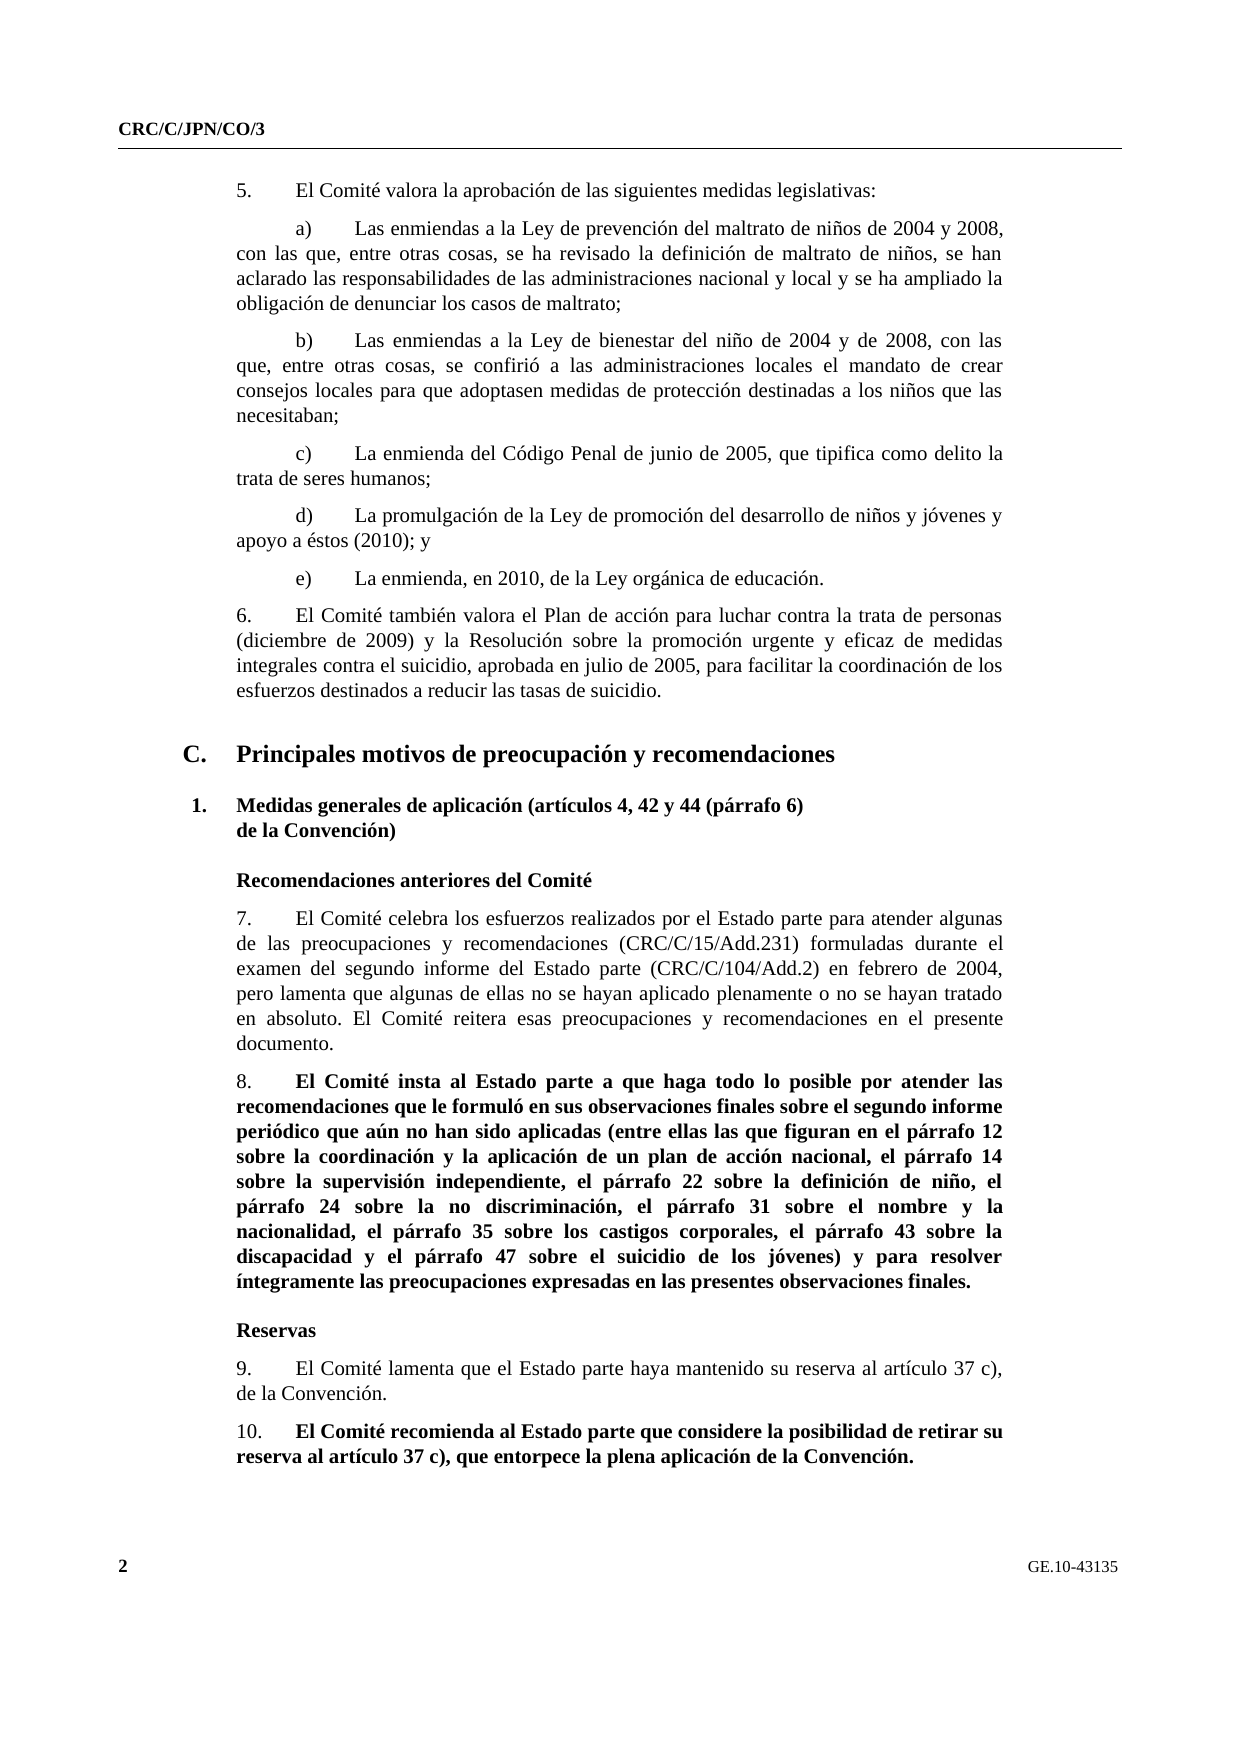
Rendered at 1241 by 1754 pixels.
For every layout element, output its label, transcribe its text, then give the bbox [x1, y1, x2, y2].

text 10. El Comité recomienda al Estado parte que considere la posibilidad de retirar su reserva al artículo 37 c), que entorpece la plena aplicación de la Convención. [236, 1418, 1004, 1468]
text e) La enmienda, en 2010, de la Ley orgánica de educación. [236, 565, 1004, 590]
text b) Las enmiendas a la Ley de bienestar del niño de 2004 y de 2008, con las que, entre otras cosas, se confirió a las administraciones locales el mandato de crear consejos locales para que adoptasen medidas de protección destinadas a los niños que las necesitaban; [236, 327, 1004, 427]
text C. Principales motivos de preocupación y recomendaciones [118, 740, 1004, 768]
text 6. El Comité también valora el Plan de acción para luchar contra la trata de personas (diciembre de 2009) y la Resolución sobre la promoción urgente y eficaz de medidas integrales contra el suicidio, aprobada en julio de 2005, para facilitar la coordinación de los esfuerzos destinados a reducir las tasas de suicidio. [236, 602, 1004, 702]
text 8. El Comité insta al Estado parte a que haga todo lo posible por atender las recomendaciones que le formuló en sus observaciones finales sobre el segundo informe periódico que aún no han sido aplicadas (entre ellas las que figuran en el párrafo 12 sobre la coordinación y la aplicación de un plan de acción nacional, el párrafo 14 sobre la supervisión independiente, el párrafo 22 sobre la definición de niño, el párrafo 24 sobre la no discriminación, el párrafo 31 sobre el nombre y la nacionalidad, el párrafo 35 sobre los castigos corporales, el párrafo 43 sobre la discapacidad y el párrafo 47 sobre el suicidio de los jóvenes) y para resolver íntegramente las preocupaciones expresadas en las presentes observaciones finales. [236, 1068, 1004, 1293]
text 1. Medidas generales de aplicación (artículos 4, 42 y 44 (párrafo 6) de la Convención) [118, 793, 1004, 843]
text d) La promulgación de la Ley de promoción del desarrollo de niños y jóvenes y apoyo a éstos (2010); y [236, 502, 1004, 552]
text c) La enmienda del Código Penal de junio de 2005, que tipifica como delito la trata de seres humanos; [236, 440, 1004, 490]
text 7. El Comité celebra los esfuerzos realizados por el Estado parte para atender algunas de las preocupaciones y recomendaciones (CRC/C/15/Add.231) formuladas durante el examen del segundo informe del Estado parte (CRC/C/104/Add.2) en febrero de 2004, pero lamenta que algunas de ellas no se hayan aplicado plenamente o no se hayan tratado en absoluto. El Comité reitera esas preocupaciones y recomendaciones en el presente documento. [236, 905, 1004, 1055]
text 9. El Comité lamenta que el Estado parte haya mantenido su reserva al artículo 37 c), de la Convención. [236, 1355, 1004, 1405]
text a) Las enmiendas a la Ley de prevención del maltrato de niños de 2004 y 2008, con las que, entre otras cosas, se ha revisado la definición de maltrato de niños, se han aclarado las responsabilidades de las administraciones nacional y local y se ha ampliado la obligación de denunciar los casos de maltrato; [236, 215, 1004, 315]
text Reservas [118, 1318, 1004, 1343]
text 5. El Comité valora la aprobación de las siguientes medidas legislativas: [236, 177, 1004, 202]
text Recomendaciones anteriores del Comité [118, 868, 1004, 893]
